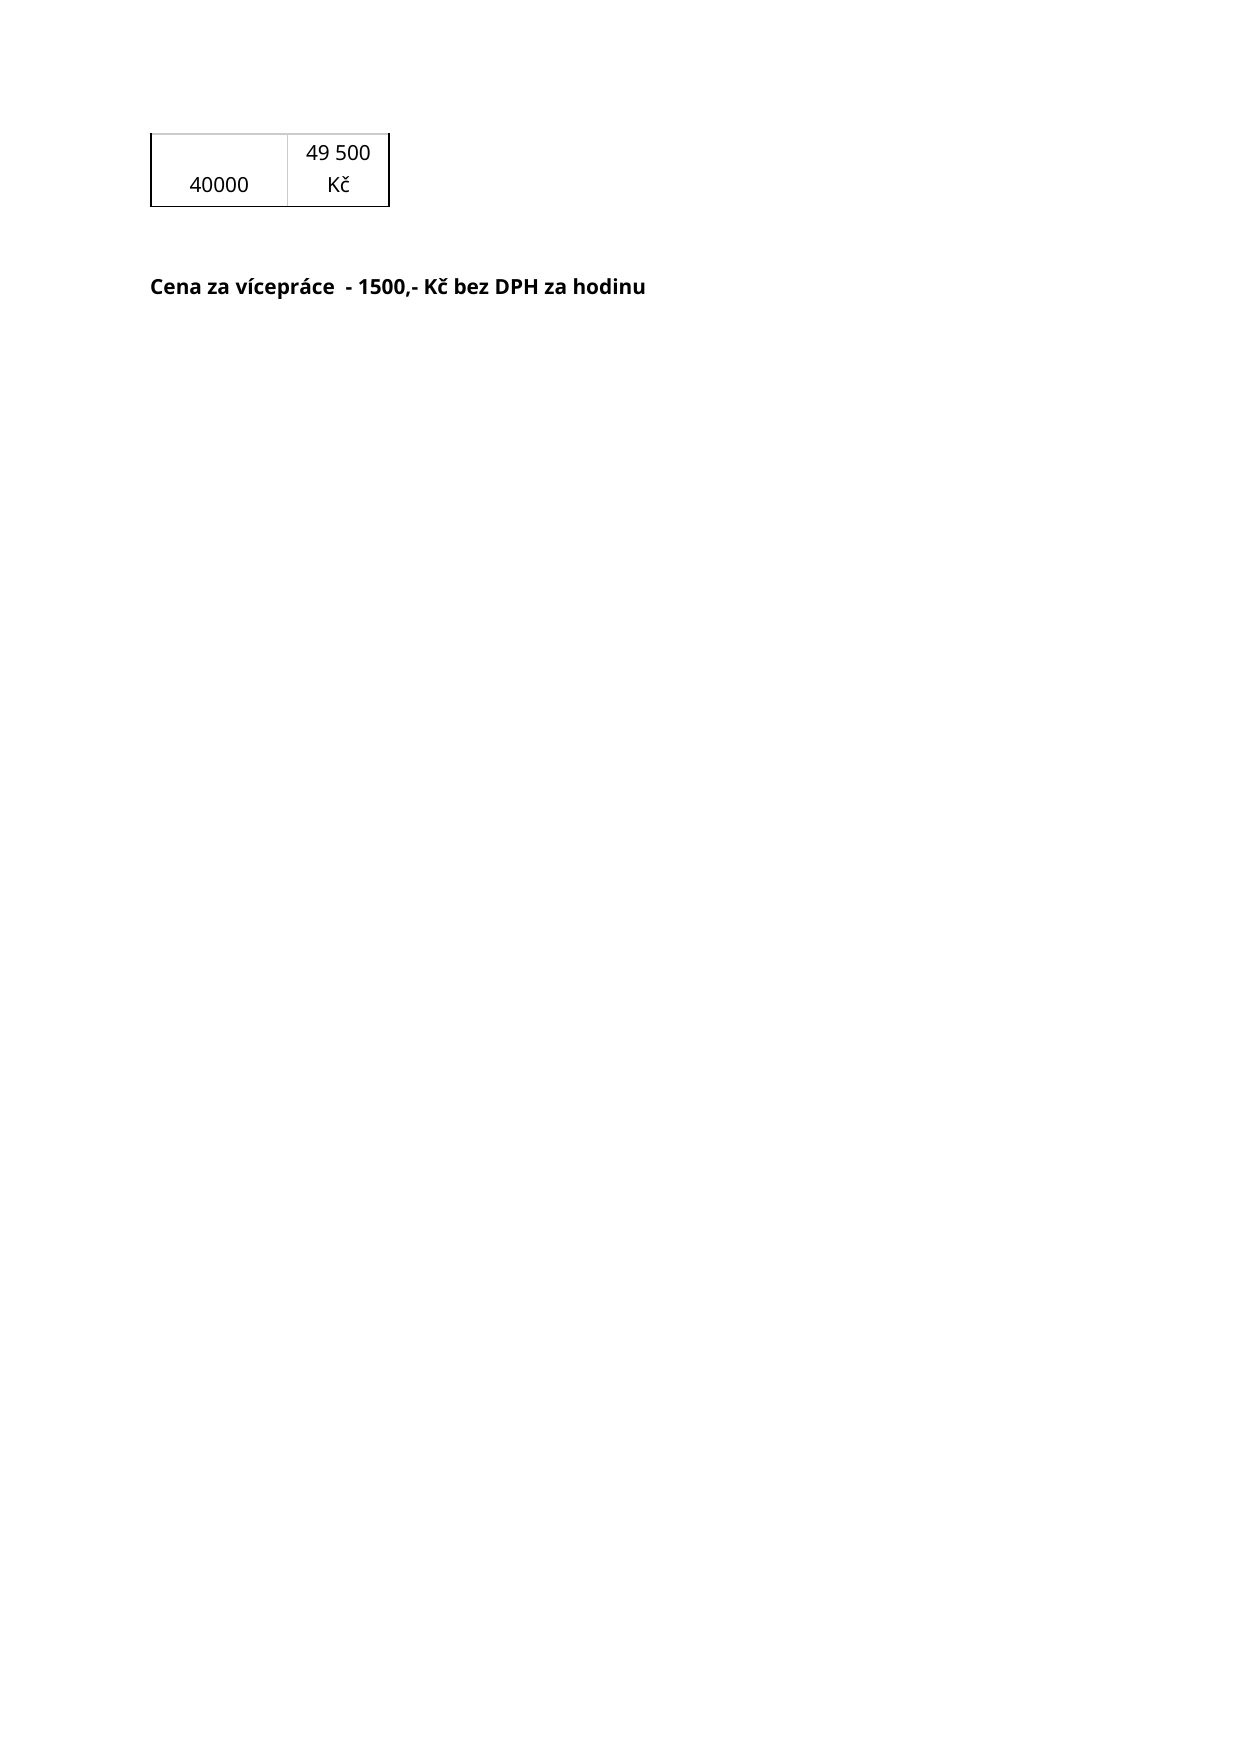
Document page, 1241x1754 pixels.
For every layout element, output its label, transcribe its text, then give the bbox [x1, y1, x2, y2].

text Cena za vícepráce - 1500,- Kč bez DPH za hodinu [150, 272, 1090, 301]
table_cell 40000 [152, 135, 287, 206]
table_cell 49 500 Kč [288, 135, 388, 206]
